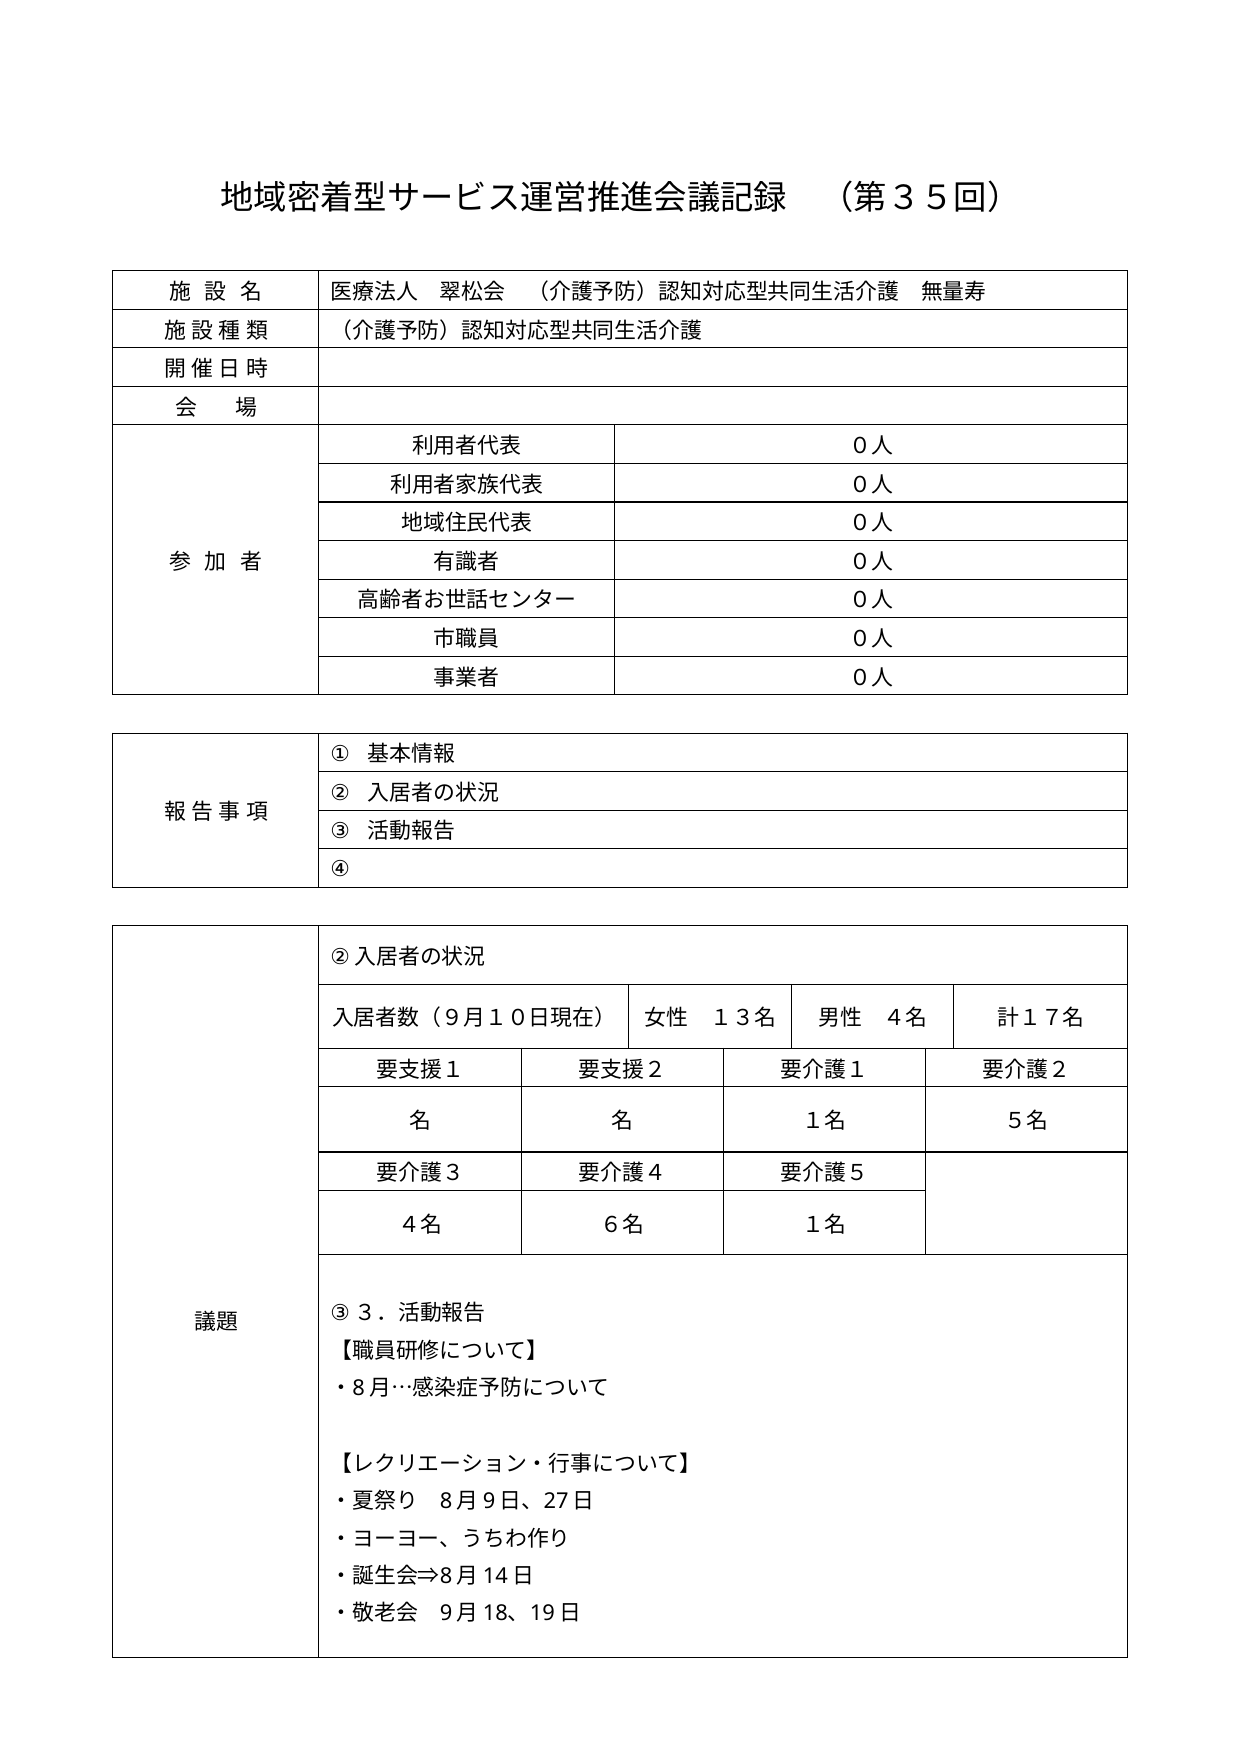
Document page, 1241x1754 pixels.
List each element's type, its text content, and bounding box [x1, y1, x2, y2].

table_cell 高齢者お世話センター [319, 580, 614, 617]
table_header 議題 [113, 926, 318, 1657]
table_cell ０人 [615, 425, 1127, 463]
table_cell 要支援２ [522, 1049, 723, 1086]
table_cell 利用者家族代表 [319, 464, 614, 501]
table_cell 参加者 [113, 425, 318, 694]
table_cell 入居者数（９月１０日現在） [319, 985, 628, 1048]
table_cell 施設種類 [113, 310, 318, 347]
table_header 基本情報 [319, 734, 1127, 771]
table_cell 利用者代表 [319, 425, 614, 463]
table_cell ０人 [615, 503, 1127, 540]
table_cell 市職員 [319, 618, 614, 656]
table_cell 女性 １３名 [629, 985, 791, 1048]
table_cell 会場 [113, 387, 318, 424]
table_cell ０人 [615, 541, 1127, 578]
table_cell 要介護３ [319, 1153, 521, 1190]
table_cell ０人 [615, 657, 1127, 694]
table_cell 名 [319, 1087, 521, 1151]
table_cell [319, 348, 1127, 386]
table_cell 入居者の状況 [319, 772, 1127, 810]
table_cell １名 [724, 1087, 925, 1151]
table_cell 名 [522, 1087, 723, 1151]
table_cell [926, 1153, 1127, 1254]
table_header 報告事項 [113, 734, 318, 887]
table_cell 要介護４ [522, 1153, 723, 1190]
table_cell ０人 [615, 618, 1127, 656]
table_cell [319, 1255, 1127, 1657]
table_cell ４名 [319, 1191, 521, 1254]
table_cell ０人 [615, 464, 1127, 501]
table_cell 事業者 [319, 657, 614, 694]
text 地域密着型サービス運営推進会議記録 （第３５回） [112, 158, 1128, 233]
table_cell 地域住民代表 [319, 503, 614, 540]
table_cell [319, 849, 1127, 887]
table_cell ５名 [926, 1087, 1127, 1151]
table_header ②入居者の状況 [319, 926, 1127, 984]
table_cell １名 [724, 1191, 925, 1254]
table_cell ０人 [615, 580, 1127, 617]
table_cell 要介護１ [724, 1049, 925, 1086]
table_header 医療法人 翠松会 （介護予防）認知対応型共同生活介護 無量寿 [319, 271, 1127, 309]
table_cell （介護予防）認知対応型共同生活介護 [319, 310, 1127, 347]
table_header 施設名 [113, 271, 318, 309]
table_cell ６名 [522, 1191, 723, 1254]
table_cell 開催日時 [113, 348, 318, 386]
table_cell [319, 387, 1127, 424]
table_cell 要介護２ [926, 1049, 1127, 1086]
table_cell 男性 ４名 [792, 985, 953, 1048]
table_cell 有識者 [319, 541, 614, 578]
table_cell 要介護５ [724, 1153, 925, 1190]
table_cell 要支援１ [319, 1049, 521, 1086]
table_cell 活動報告 [319, 811, 1127, 848]
table_cell 計１７名 [954, 985, 1127, 1048]
